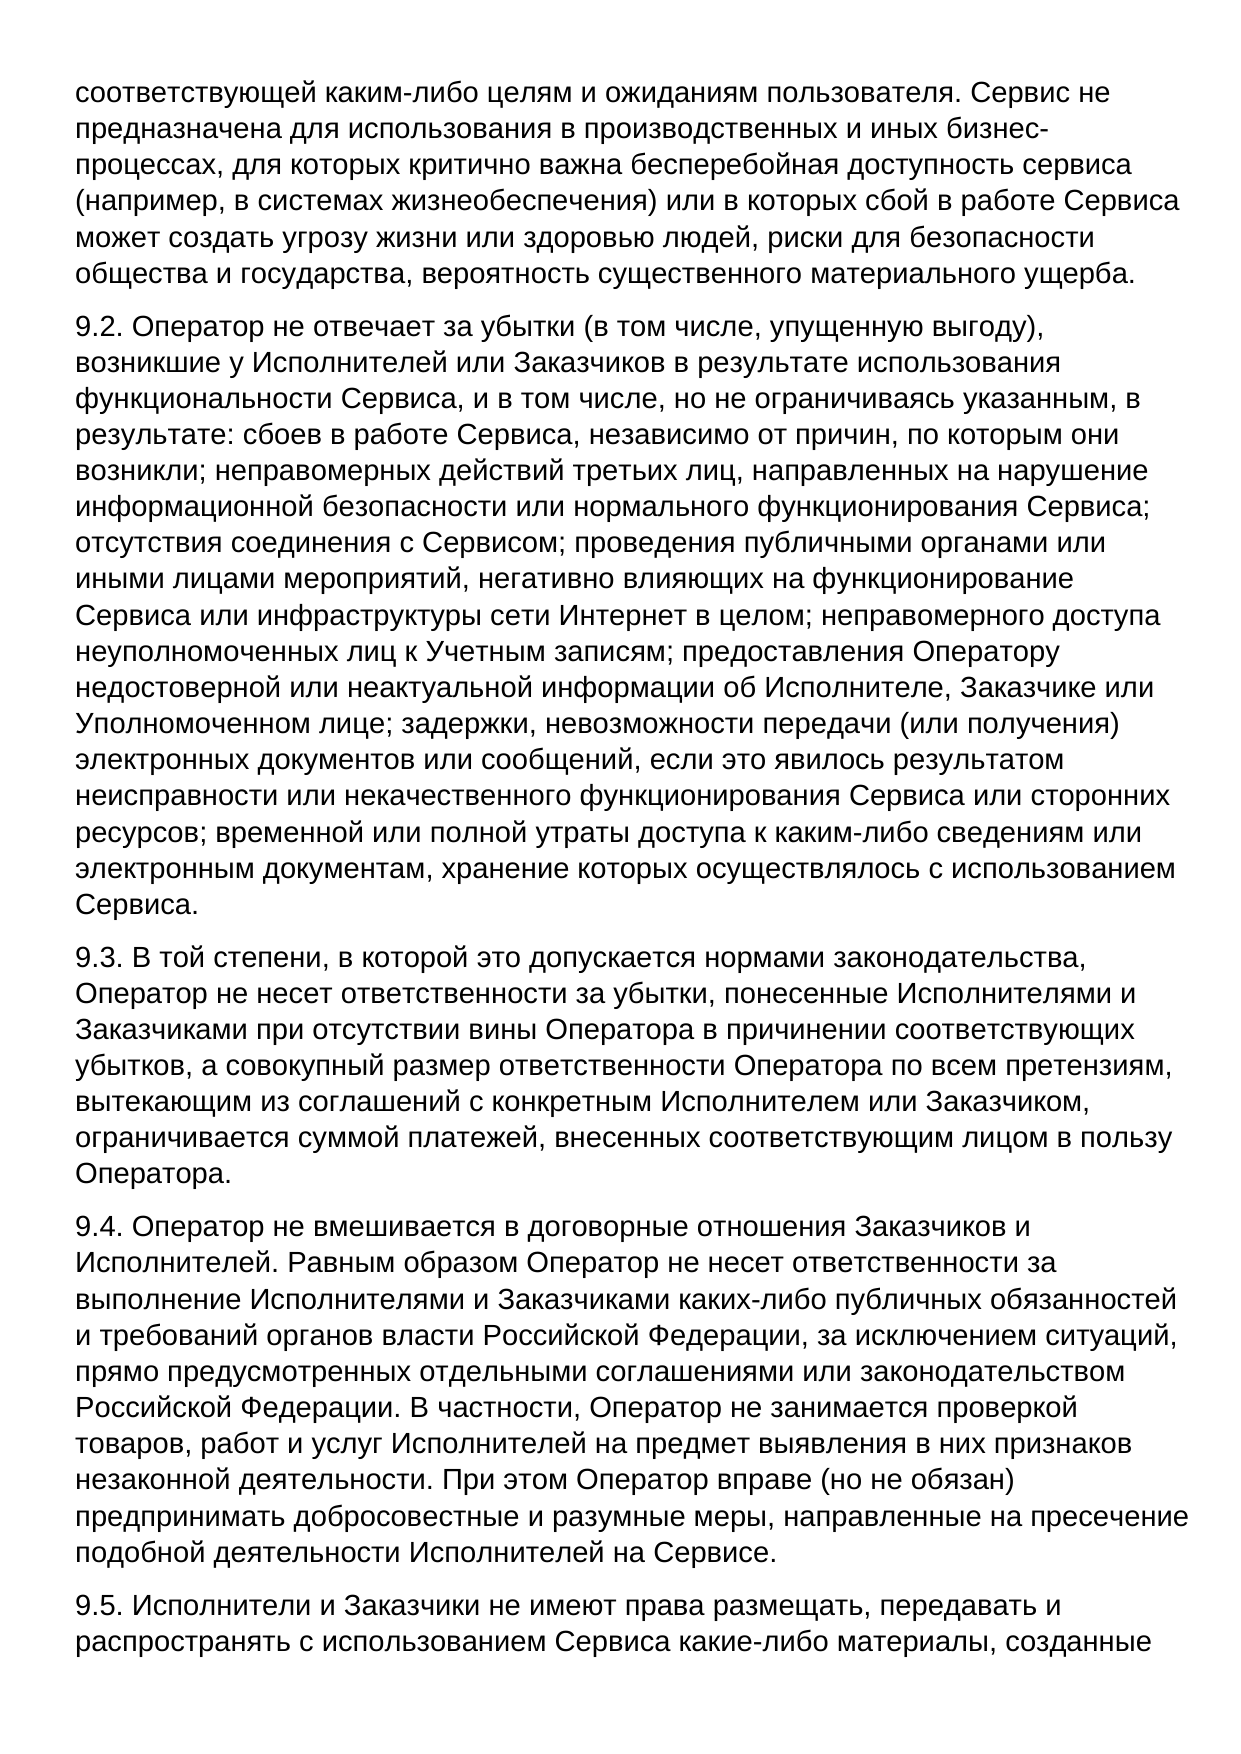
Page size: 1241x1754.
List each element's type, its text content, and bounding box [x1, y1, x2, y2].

text 9.4. Оператор не вмешивается в договорные отношения Заказчиков и Исполнителей. Равным образом Оператор не несет ответственности за выполнение Исполнителями и Заказчиками каких-либо публичных обязанностей и требований органов власти Российской Федерации, за исключением ситуаций, прямо предусмотренных отдельными соглашениями или законодательством Российской Федерации. В частности, Оператор не занимается проверкой товаров, работ и услуг Исполнителей на предмет выявления в них признаков незаконной деятельности. При этом Оператор вправе (но не обязан) предпринимать добросовестные и разумные меры, направленные на пресечение подобной деятельности Исполнителей на Сервисе. [75, 1209, 1196, 1568]
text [75, 1587, 1196, 1657]
text 9.2. Оператор не отвечает за убытки (в том числе, упущенную выгоду), возникшие у Исполнителей или Заказчиков в результате использования функциональности Сервиса, и в том числе, но не ограничиваясь указанным, в результате: сбоев в работе Сервиса, независимо от причин, по которым они возникли; неправомерных действий третьих лиц, направленных на нарушение информационной безопасности или нормального функционирования Сервиса; отсутствия соединения с Сервисом; проведения публичными органами или иными лицами мероприятий, негативно влияющих на функционирование Сервиса или инфраструктуры сети Интернет в целом; неправомерного доступа неуполномоченных лиц к Учетным записям; предоставления Оператору недостоверной или неактуальной информации об Исполнителе, Заказчике или Уполномоченном лице; задержки, невозможности передачи (или получения) электронных документов или сообщений, если это явилось результатом неисправности или некачественного функционирования Сервиса или сторонних ресурсов; временной или полной утраты доступа к каким-либо сведениям или электронным документам, хранение которых осуществлялось с использованием Сервиса. [75, 308, 1196, 920]
text 9.3. В той степени, в которой это допускается нормами законодательства, Оператор не несет ответственности за убытки, понесенные Исполнителями и Заказчиками при отсутствии вины Оператора в причинении соответствующих убытков, а совокупный размер ответственности Оператора по всем претензиям, вытекающим из соглашений с конкретным Исполнителем или Заказчиком, ограничивается суммой платежей, внесенных соответствующим лицом в пользу Оператора. [75, 940, 1196, 1190]
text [75, 75, 1196, 289]
